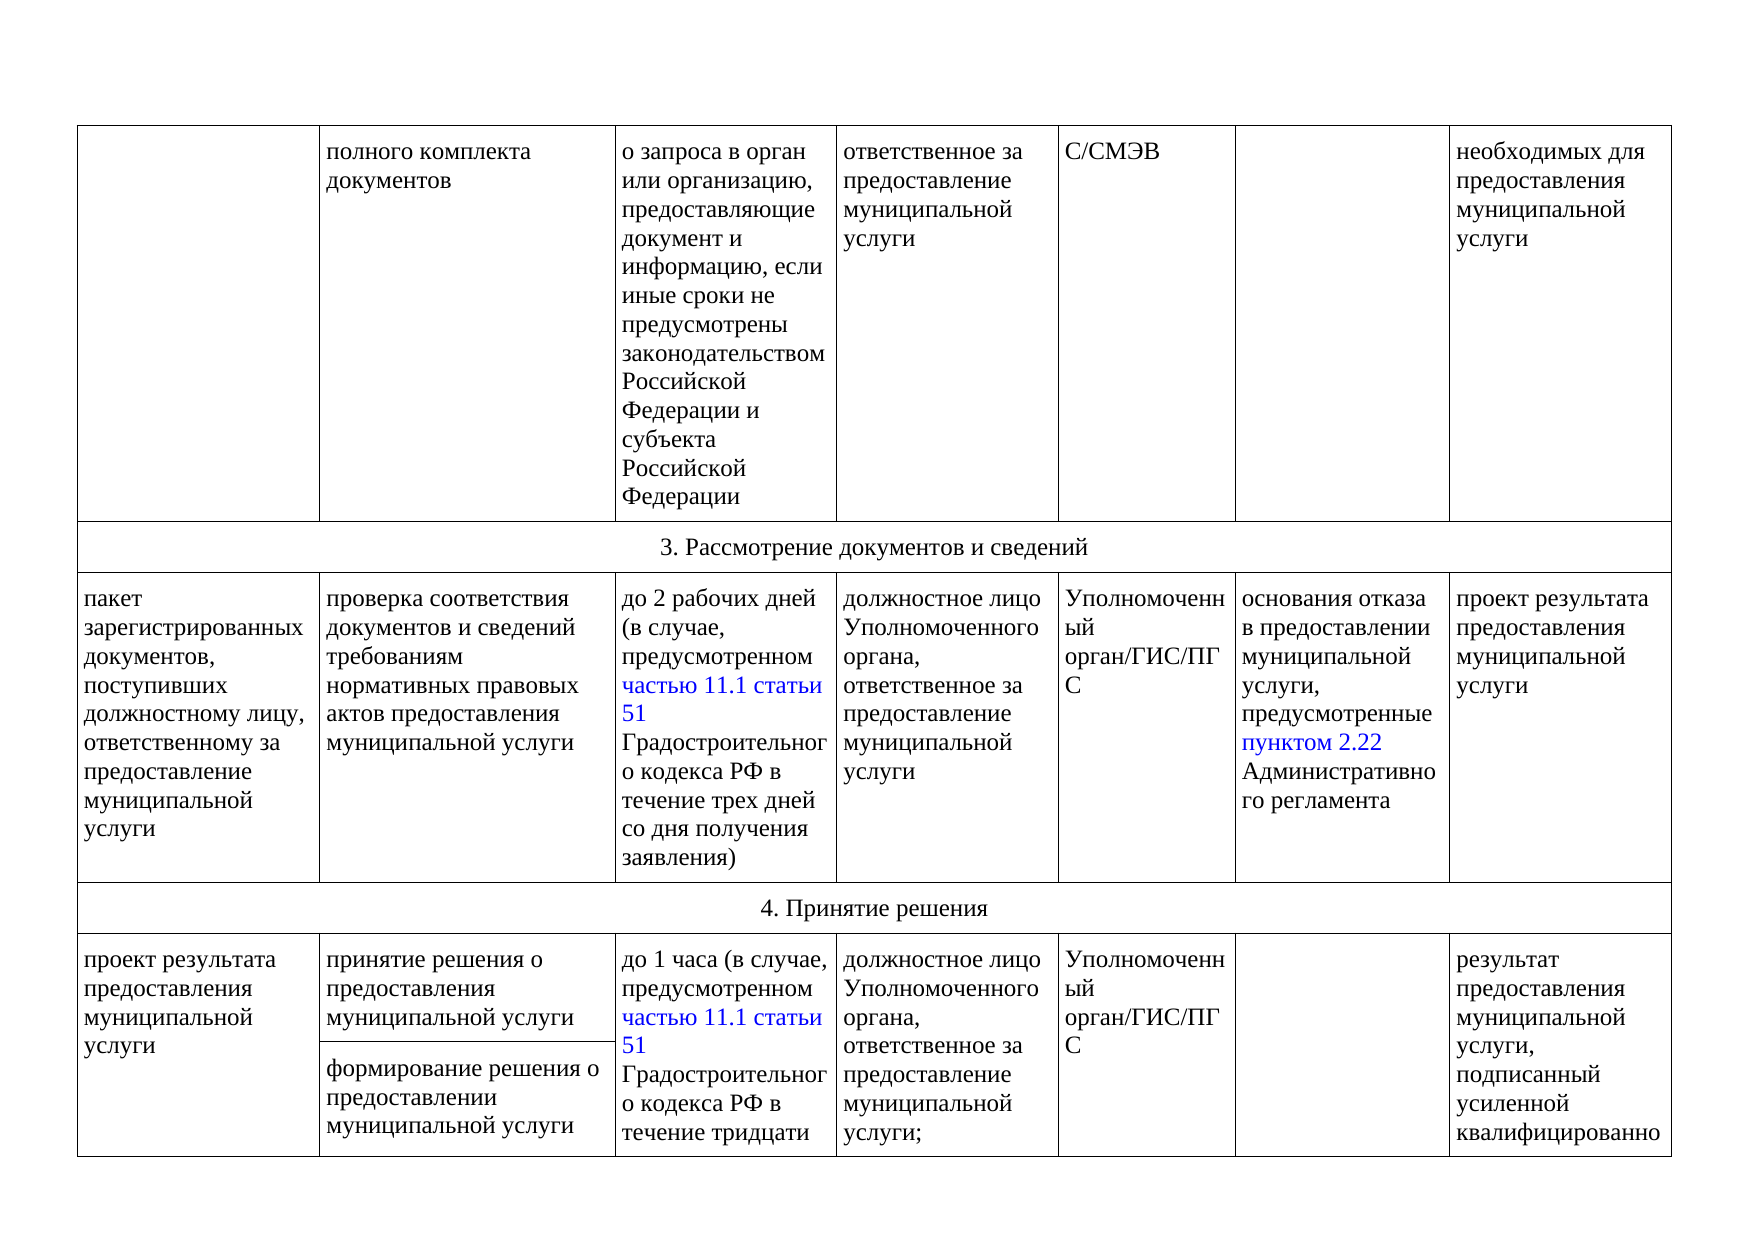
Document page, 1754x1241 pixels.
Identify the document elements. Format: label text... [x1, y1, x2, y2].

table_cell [320, 126, 615, 521]
table_cell - [1236, 126, 1449, 521]
table_cell Уполномоченный орган/ГИС/ПГС [1059, 573, 1235, 882]
table_cell результат предоставления муниципальной услуги, подписанный усиленной квалифицированной подписью руководителем уполномоченного органа или иного уполномоченного им лица [1450, 934, 1671, 1156]
table_cell 3. Рассмотрение документов и сведений [78, 522, 1671, 572]
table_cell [837, 126, 1058, 521]
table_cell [1450, 126, 1671, 521]
table_cell проект результата предоставления муниципальной услуги [1450, 573, 1671, 882]
table_cell до 2 рабочих дней (в случае, предусмотренном частью 11.1 статьи 51 Градостроительного кодекса РФ в течение трех дней со дня получения заявления) [616, 573, 836, 882]
table_cell принятие решения о предоставления муниципальной услуги [320, 934, 615, 1041]
table_cell проверка соответствия документов и сведений требованиям нормативных правовых актов предоставления муниципальной услуги [320, 573, 615, 882]
table_cell 4. Принятие решения [78, 883, 1671, 933]
table_cell до 1 часа (в случае, предусмотренном частью 11.1 статьи 51 Градостроительного кодекса РФ в течение тридцати дней со дня получения заявления) [616, 934, 836, 1156]
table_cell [1059, 126, 1235, 521]
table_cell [616, 126, 836, 521]
table_cell [1236, 934, 1449, 1156]
table_cell проект результата предоставления муниципальной услуги [78, 934, 319, 1156]
table_cell основания отказа в предоставлении муниципальной услуги, предусмотренные пунктом 2.22 Административного регламента [1236, 573, 1449, 882]
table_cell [320, 1042, 615, 1156]
table_cell пакет зарегистрированных документов, поступивших должностному лицу, ответственному за предоставление муниципальной услуги [78, 573, 319, 882]
table_cell должностное лицо Уполномоченного органа, ответственное за предоставление муниципальной услуги [837, 573, 1058, 882]
table_cell Уполномоченный орган/ГИС/ПГС [1059, 934, 1235, 1156]
table_cell должностное лицо Уполномоченного органа, ответственное за предоставление муниципальной услуги; руководитель Уполномоченного органа или иное уполномоченное им лицо [837, 934, 1058, 1156]
